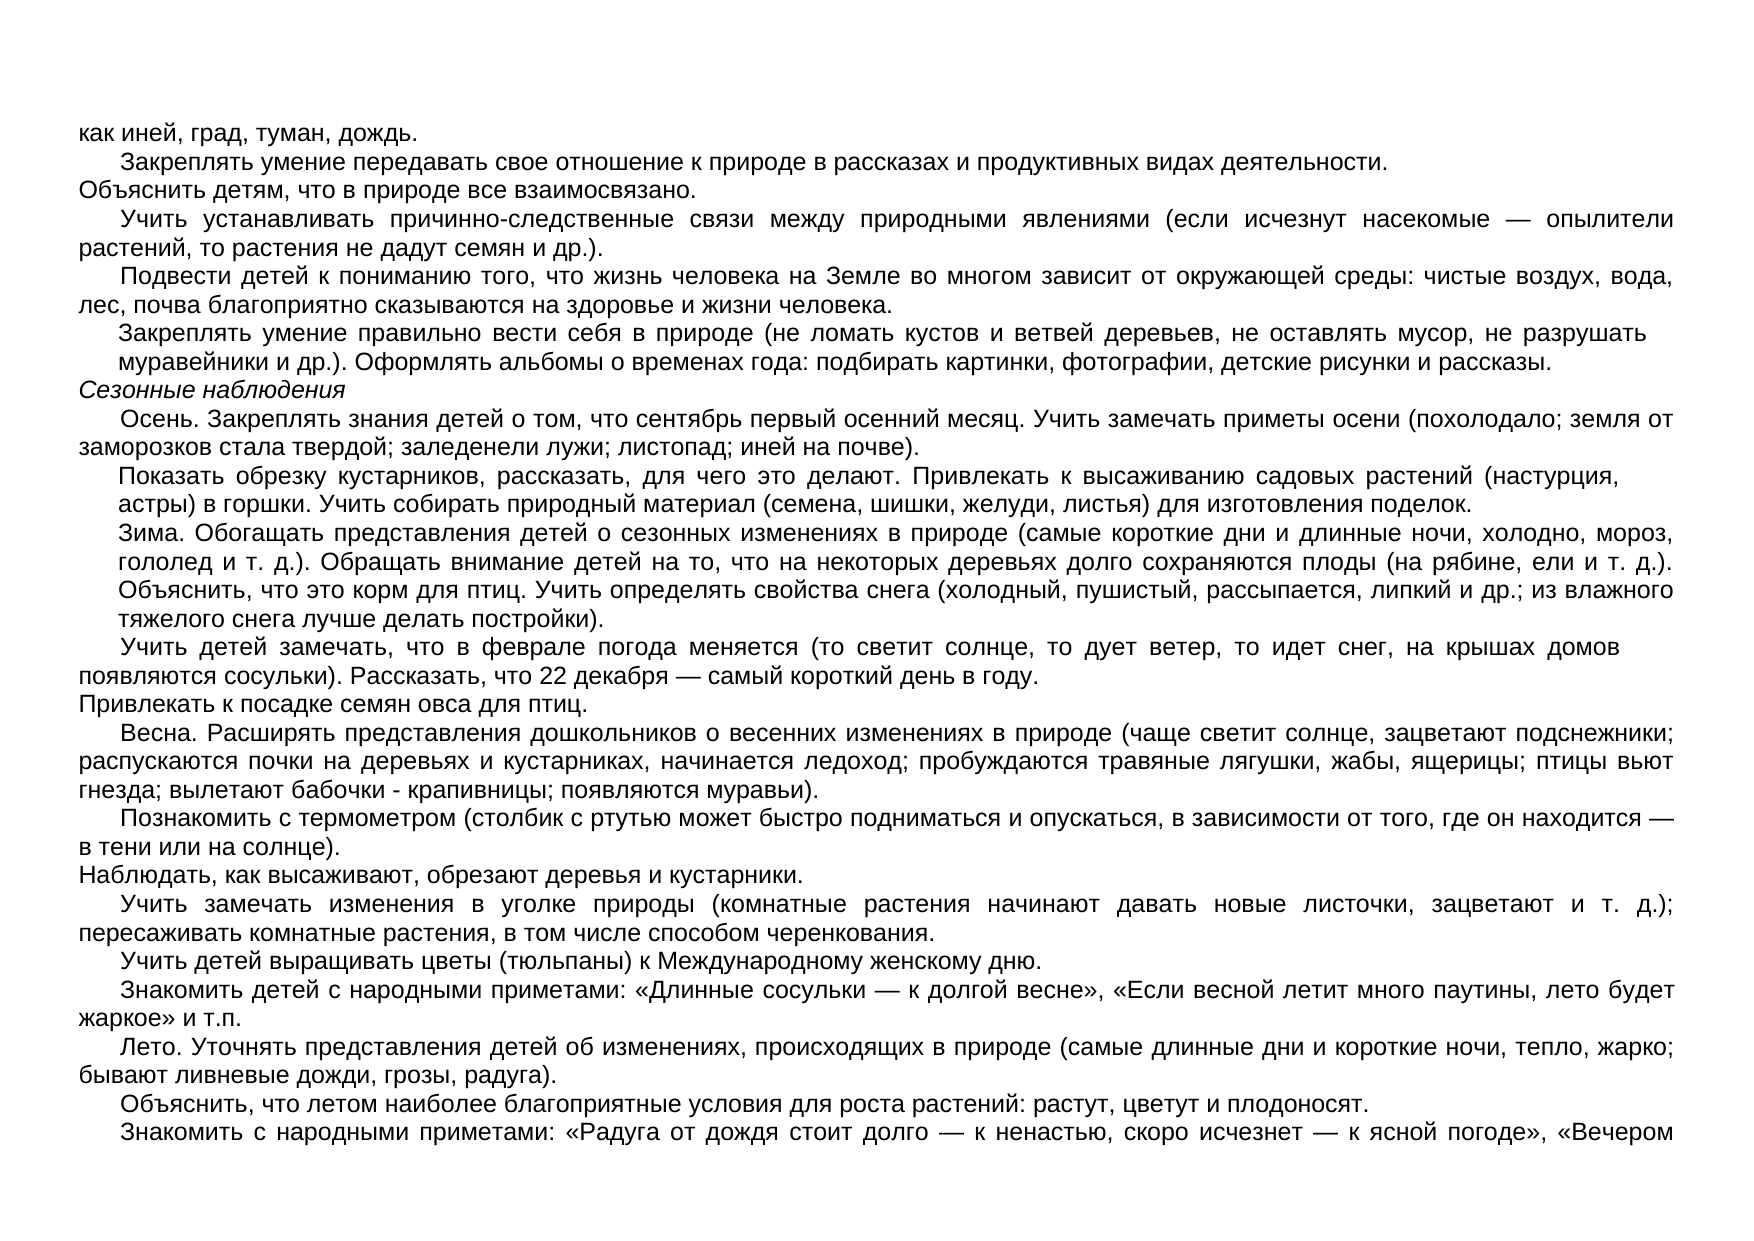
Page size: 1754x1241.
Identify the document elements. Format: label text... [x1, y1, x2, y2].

text Знакомить детей с народными приметами: «Длинные сосульки — к долгой весне», «Если весной летит много паутины, лето будет жаркое» и т.п. [78, 975, 1678, 1032]
text Учить детей замечать, что в феврале погода меняется (то светит солнце, то дует ветер, то идет снег, на крышах домов появляются сосульки). Рассказать, что 22 декабря — самый короткий день в году. [78, 633, 1622, 690]
text Подвести детей к пониманию того, что жизнь человека на Земле во многом зависит от окружающей среды: чистые воздух, вода, лес, почва благоприятно сказываются на здоровье и жизни человека. [78, 262, 1676, 319]
text Учить устанавливать причинно-следственные связи между природными явлениями (если исчезнут насекомые — опылители растений, то растения не дадут семян и др.). [78, 205, 1676, 262]
text Учить замечать изменения в уголке природы (комнатные растения начинают давать новые листочки, зацветают и т. д.); пересаживать комнатные растения, в том числе способом черенкования. [78, 890, 1676, 947]
text Осень. Закреплять знания детей о том, что сентябрь первый осенний месяц. Учить замечать приметы осени (похолодало; земля от заморозков стала твердой; заледенели лужи; листопад; иней на почве). [78, 404, 1676, 462]
text Закреплять умение правильно вести себя в природе (не ломать кустов и ветвей деревьев, не оставлять мусор, не разрушать муравейники и др.). Оформлять альбомы о временах года: подбирать картинки, фотографии, детские рисунки и рассказы. [118, 319, 1649, 376]
text Лето. Уточнять представления детей об изменениях, происходящих в природе (самые длинные дни и короткие ночи, тепло, жарко; бывают ливневые дожди, грозы, радуга). [78, 1032, 1676, 1089]
text Сезонные наблюдения [78, 376, 1678, 404]
text Наблюдать, как высаживают, обрезают деревья и кустарники. [78, 861, 1678, 890]
text Учить детей выращивать цветы (тюльпаны) к Международному женскому дню. [78, 947, 1678, 975]
text Объяснить детям, что в природе все взаимосвязано. [78, 176, 1678, 205]
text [78, 1118, 1676, 1147]
text Привлекать к посадке семян овса для птиц. [78, 690, 1678, 718]
text Закреплять умение передавать свое отношение к природе в рассказах и продуктивных видах деятельности. [78, 148, 1678, 176]
text Весна. Расширять представления дошкольников о весенних изменениях в природе (чаще светит солнце, зацветают подснежники; распускаются почки на деревьях и кустарниках, начинается ледоход; пробуждаются травяные лягушки, жабы, ящерицы; птицы вьют гнезда; вылетают бабочки - крапивницы; появляются муравьи). [78, 718, 1676, 804]
text Показать обрезку кустарников, рассказать, для чего это делают. Привлекать к высаживанию садовых растений (настурция, астры) в горшки. Учить собирать природный материал (семена, шишки, желуди, листья) для изготовления поделок. [118, 462, 1622, 519]
text Познакомить с термометром (столбик с ртутью может быстро подниматься и опускаться, в зависимости от того, где он находится — в тени или на солнце). [78, 804, 1676, 861]
text Зима. Обогащать представления детей о сезонных изменениях в природе (самые короткие дни и длинные ночи, холодно, мороз, гололед и т. д.). Обращать внимание детей на то, что на некоторых деревьях долго сохраняются плоды (на рябине, ели и т. д.). Объяснить, что это корм для птиц. Учить определять свойства снега (холодный, пушистый, рассыпается, липкий и др.; из влажного тяжелого снега лучше делать постройки). [118, 519, 1676, 633]
text Объяснить, что летом наиболее благоприятные условия для роста растений: растут, цветут и плодоносят. [78, 1089, 1678, 1118]
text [78, 119, 1676, 148]
